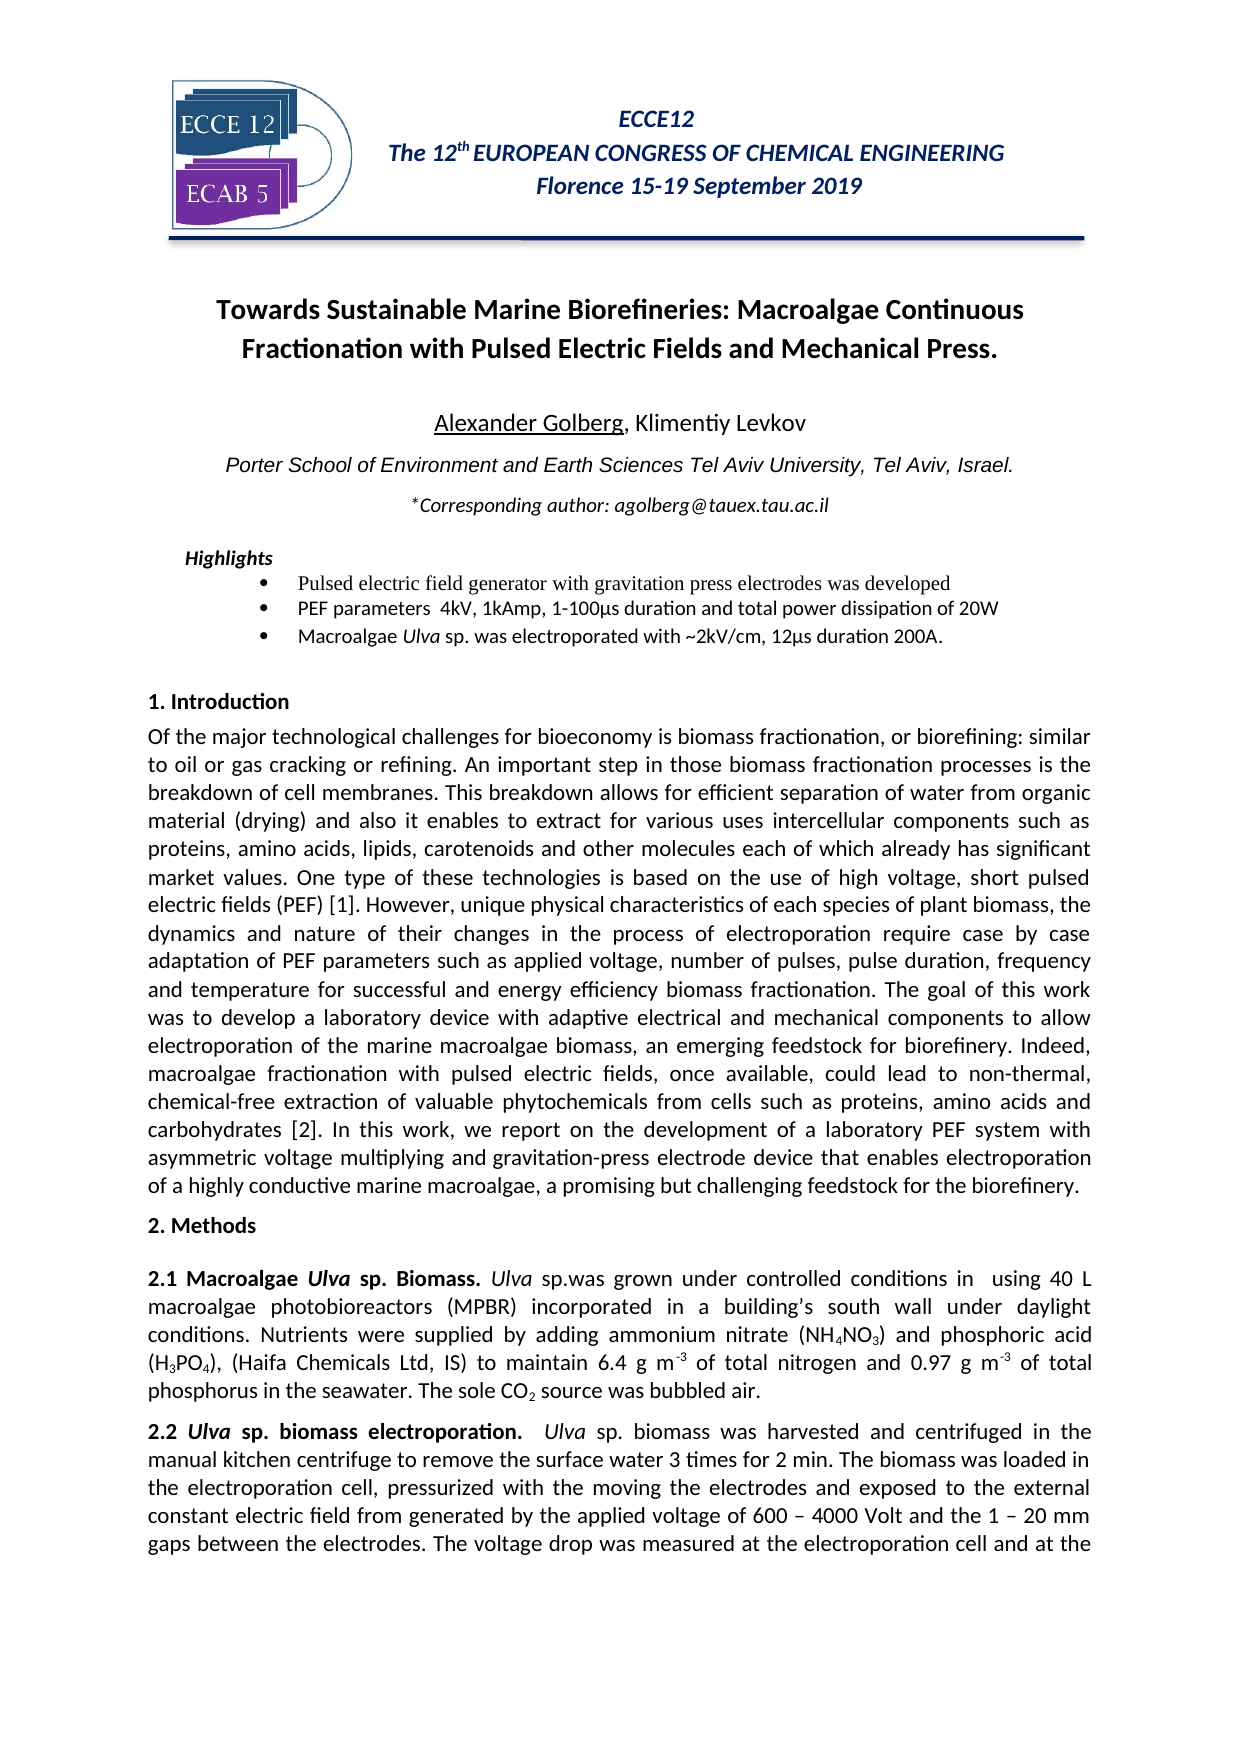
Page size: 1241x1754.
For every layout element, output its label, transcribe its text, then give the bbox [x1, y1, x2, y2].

text Alexander Golberg, Klimentiy Levkov [148, 407, 1092, 438]
list Pulsed electric field generator with gravitation press electrodes was developed [260, 570, 1017, 595]
list PEF parameters 4kV, 1kAmp, 1-100µs duration and total power dissipation of 20W [260, 595, 1092, 621]
text 1. Introduction [148, 687, 1092, 716]
text Towards Sustainable Marine Biorefineries: Macroalgae Continuous Fractionation with Pulsed Electric Fields and Mechanical Press. [148, 291, 1092, 366]
text Porter School of Environment and Earth Sciences Tel Aviv University, Tel Aviv, Israel. [148, 453, 1092, 477]
text *Corresponding author: agolberg@tauex.tau.ac.il [148, 492, 1092, 517]
subtitle Highlights [148, 545, 1092, 570]
text 2. Methods [148, 1211, 1092, 1239]
text 2.1 Macroalgae Ulva sp. Biomass. Ulva sp.was grown under controlled conditions in using 40 L macroalgae photobioreactors (MPBR) incorporated in a building’s south wall under daylight conditions. Nutrients were supplied by adding ammonium nitrate (NH4NO3) and phosphoric acid (H3PO4), (Haifa Chemicals Ltd, IS) to maintain 6.4 g m-3 of total nitrogen and 0.97 g m-3 of total phosphorus in the seawater. The sole CO2 source was bubbled air. [148, 1264, 1092, 1404]
picture [171, 79, 353, 230]
text Of the major technological challenges for bioeconomy is biomass fractionation, or biorefining: similar to oil or gas cracking or refining. An important step in those biomass fractionation processes is the breakdown of cell membranes. This breakdown allows for efficient separation of water from organic material (drying) and also it enables to extract for various uses intercellular components such as proteins, amino acids, lipids, carotenoids and other molecules each of which already has significant market values. One type of these technologies is based on the use of high voltage, short pulsed electric fields (PEF) [1]. However, unique physical characteristics of each species of plant biomass, the dynamics and nature of their changes in the process of electroporation require case by case adaptation of PEF parameters such as applied voltage, number of pulses, pulse duration, frequency and temperature for successful and energy efficiency biomass fractionation. The goal of this work was to develop a laboratory device with adaptive electrical and mechanical components to allow electroporation of the marine macroalgae biomass, an emerging feedstock for biorefinery. Indeed, macroalgae fractionation with pulsed electric fields, once available, could lead to non-thermal, chemical-free extraction of valuable phytochemicals from cells such as proteins, amino acids and carbohydrates [2]. In this work, we report on the development of a laboratory PEF system with asymmetric voltage multiplying and gravitation-press electrode device that enables electroporation of a highly conductive marine macroalgae, a promising but challenging feedstock for the biorefinery. [148, 722, 1092, 1199]
list Macroalgae Ulva sp. was electroporated with ~2kV/cm, 12µs duration 200A. [260, 623, 1017, 649]
